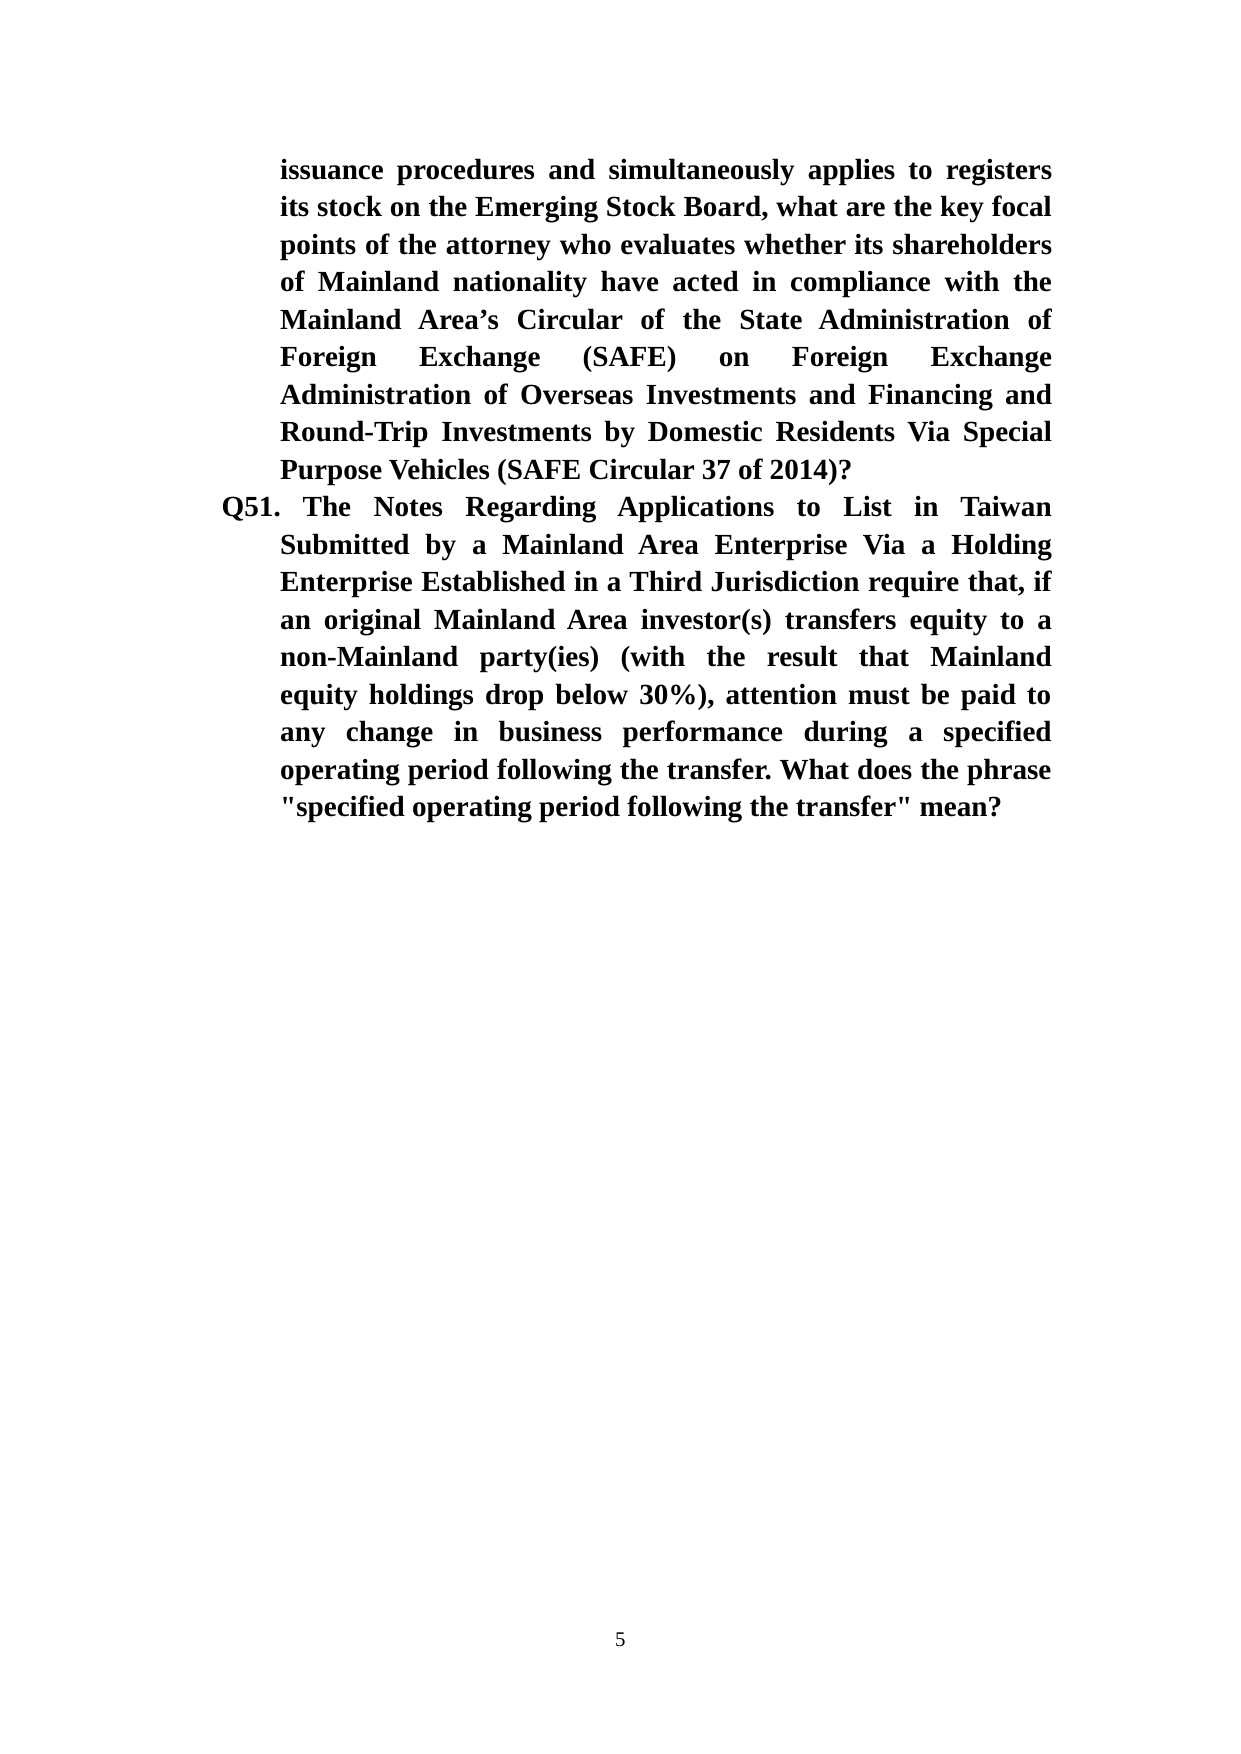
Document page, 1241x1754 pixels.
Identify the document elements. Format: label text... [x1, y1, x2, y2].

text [221, 150, 1053, 487]
text Q51. The Notes Regarding Applications to List in Taiwan Submitted by a Mainland Area Enterprise Via a Holding Enterprise Established in a Third Jurisdiction require that, if an original Mainland Area investor(s) transfers equity to a non-Mainland party(ies) (with the result that Mainland equity holdings drop below 30%), attention must be paid to any change in business performance during a specified operating period following the transfer. What does the phrase "specified operating period following the transfer" mean? [221, 487, 1053, 825]
